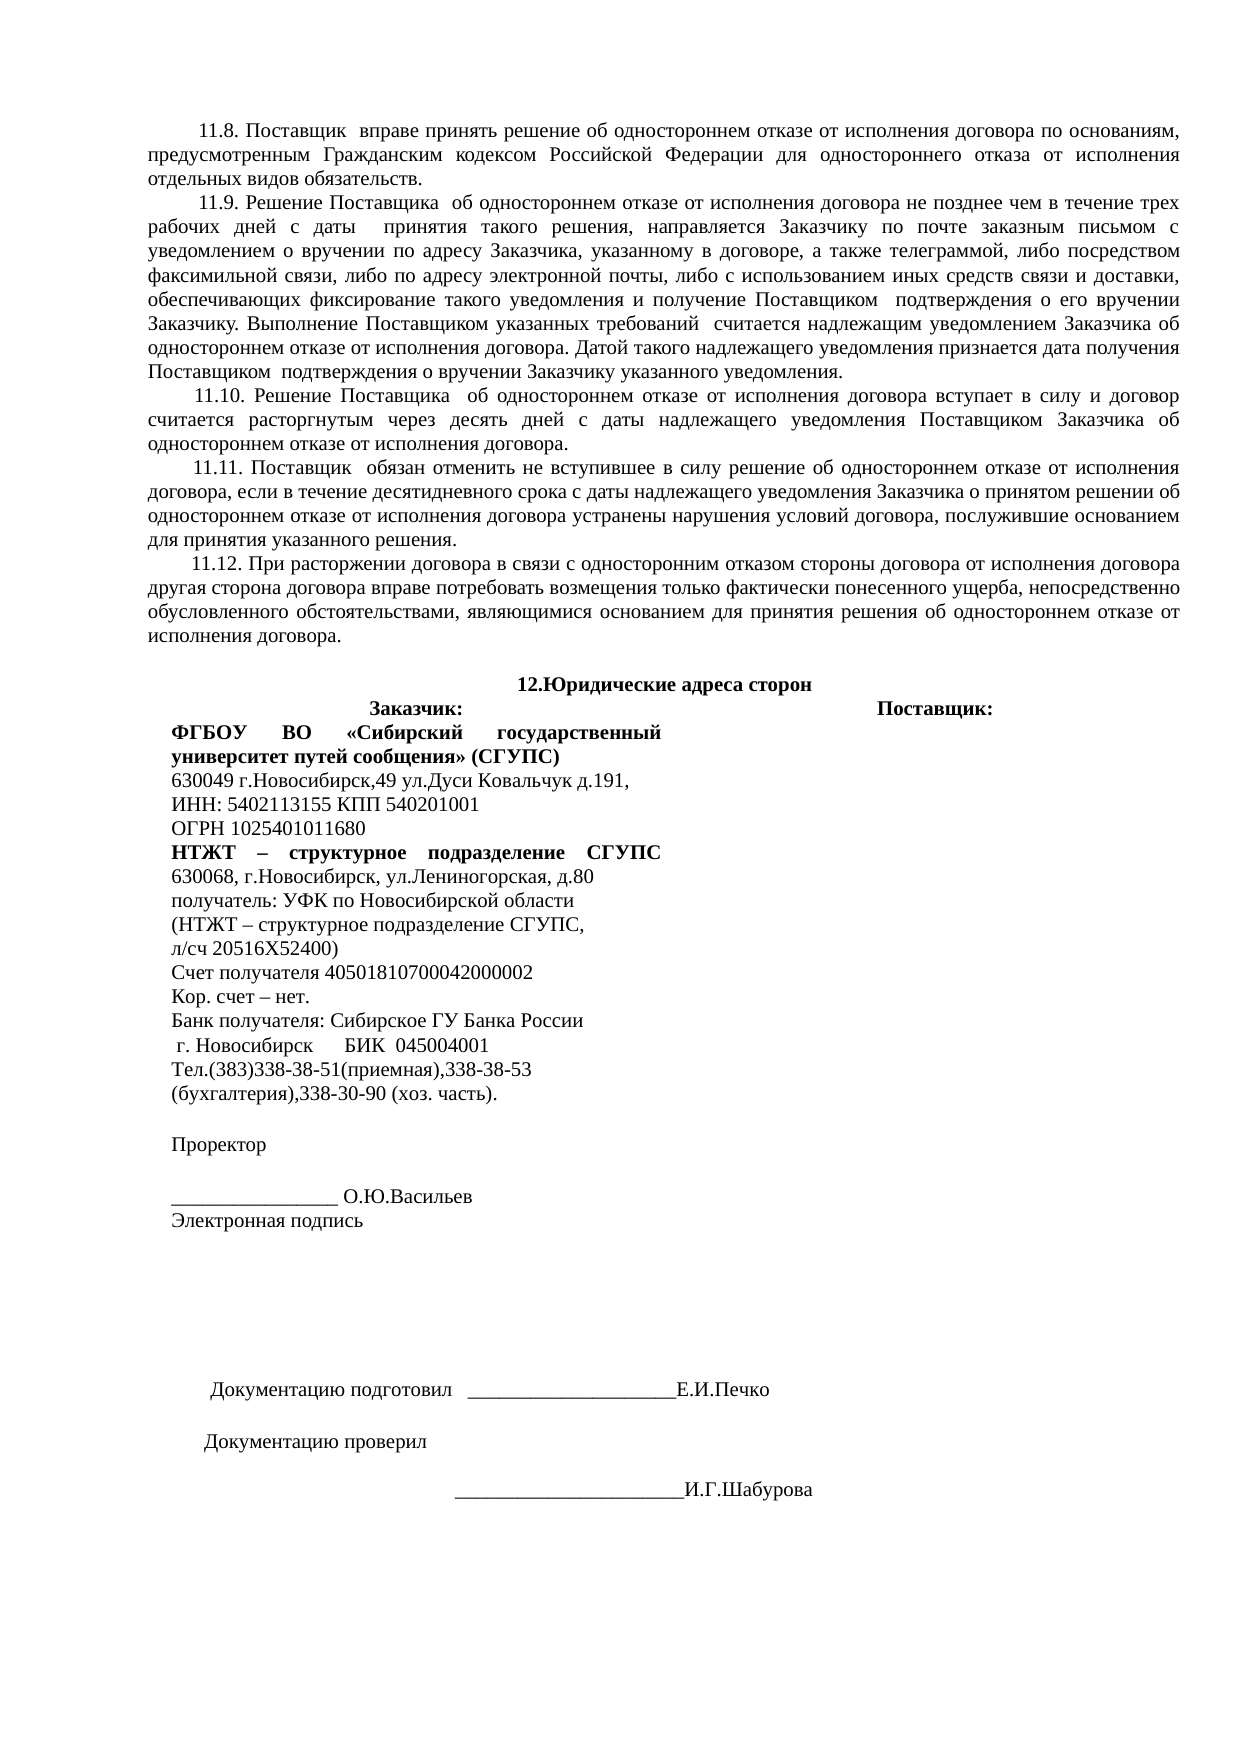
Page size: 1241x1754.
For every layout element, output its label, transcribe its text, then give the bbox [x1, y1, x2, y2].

text 11.8. Поставщик вправе принять решение об одностороннем отказе от исполнения договора по основаниям, предусмотренным Гражданским кодексом Российской Федерации для одностороннего отказа от исполнения отдельных видов обязательств. [148, 118, 1181, 190]
table_header Поставщик: [673, 696, 1198, 1232]
text 11.12. При расторжении договора в связи с односторонним отказом стороны договора от исполнения договора другая сторона договора вправе потребовать возмещения только фактически понесенного ущерба, непосредственно обусловленного обстоятельствами, являющимися основанием для принятия решения об одностороннем отказе от исполнения договора. [148, 551, 1181, 647]
text 11.10. Решение Поставщика об одностороннем отказе от исполнения договора вступает в силу и договор считается расторгнутым через десять дней с даты надлежащего уведомления Поставщиком Заказчика об одностороннем отказе от исполнения договора. [148, 383, 1181, 455]
text 12.Юридические адреса сторон [148, 672, 1181, 696]
text 11.9. Решение Поставщика об одностороннем отказе от исполнения договора не позднее чем в течение трех рабочих дней с даты принятия такого решения, направляется Заказчику по почте заказным письмом с уведомлением о вручении по адресу Заказчика, указанному в договоре, а также телеграммой, либо посредством факсимильной связи, либо по адресу электронной почты, либо с использованием иных средств связи и доставки, обеспечивающих фиксирование такого уведомления и получение Поставщиком подтверждения о его вручении Заказчику. Выполнение Поставщиком указанных требований считается надлежащим уведомлением Заказчика об одностороннем отказе от исполнения договора. Датой такого надлежащего уведомления признается дата получения Поставщиком подтверждения о вручении Заказчику указанного уведомления. [148, 190, 1181, 383]
table_header Заказчик: ФГБОУ ВО «Сибирский государственный университет путей сообщения» (СГУПС) .Новосибирск,49 ул.Дуси Ковальчук д.191, ИНН: 5402113155 КПП 540201001 ОГРН 1025401011680 НТЖТ – структурное подразделение СГУПС 630068, г.Новосибирск, ул.Лениногорская, д.80 получатель: УФК по Новосибирской области (НТЖТ – структурное подразделение СГУПС, л/сч 20516Х52400) Счет получателя 40501810700042000002 Кор. счет – нет. Банк получателя: Сибирское ГУ Банка России г. Новосибирск БИК 045004001 Тел.(383)338-38-51(приемная),338-38-53 (бухгалтерия),338-30-90 (хоз. часть). Проректор ________________ О.Ю.Васильев Электронная подпись [160, 696, 673, 1232]
text Документацию подготовил ____________________Е.И.Печко [148, 1377, 1181, 1401]
text ______________________И.Г.Шабурова [148, 1477, 1181, 1501]
text 11.11. Поставщик обязан отменить не вступившее в силу решение об одностороннем отказе от исполнения договора, если в течение десятидневного срока с даты надлежащего уведомления Заказчика о принятом решении об одностороннем отказе от исполнения договора устранены нарушения условий договора, послужившие основанием для принятия указанного решения. [148, 455, 1181, 551]
text Документацию проверил [148, 1429, 1181, 1453]
